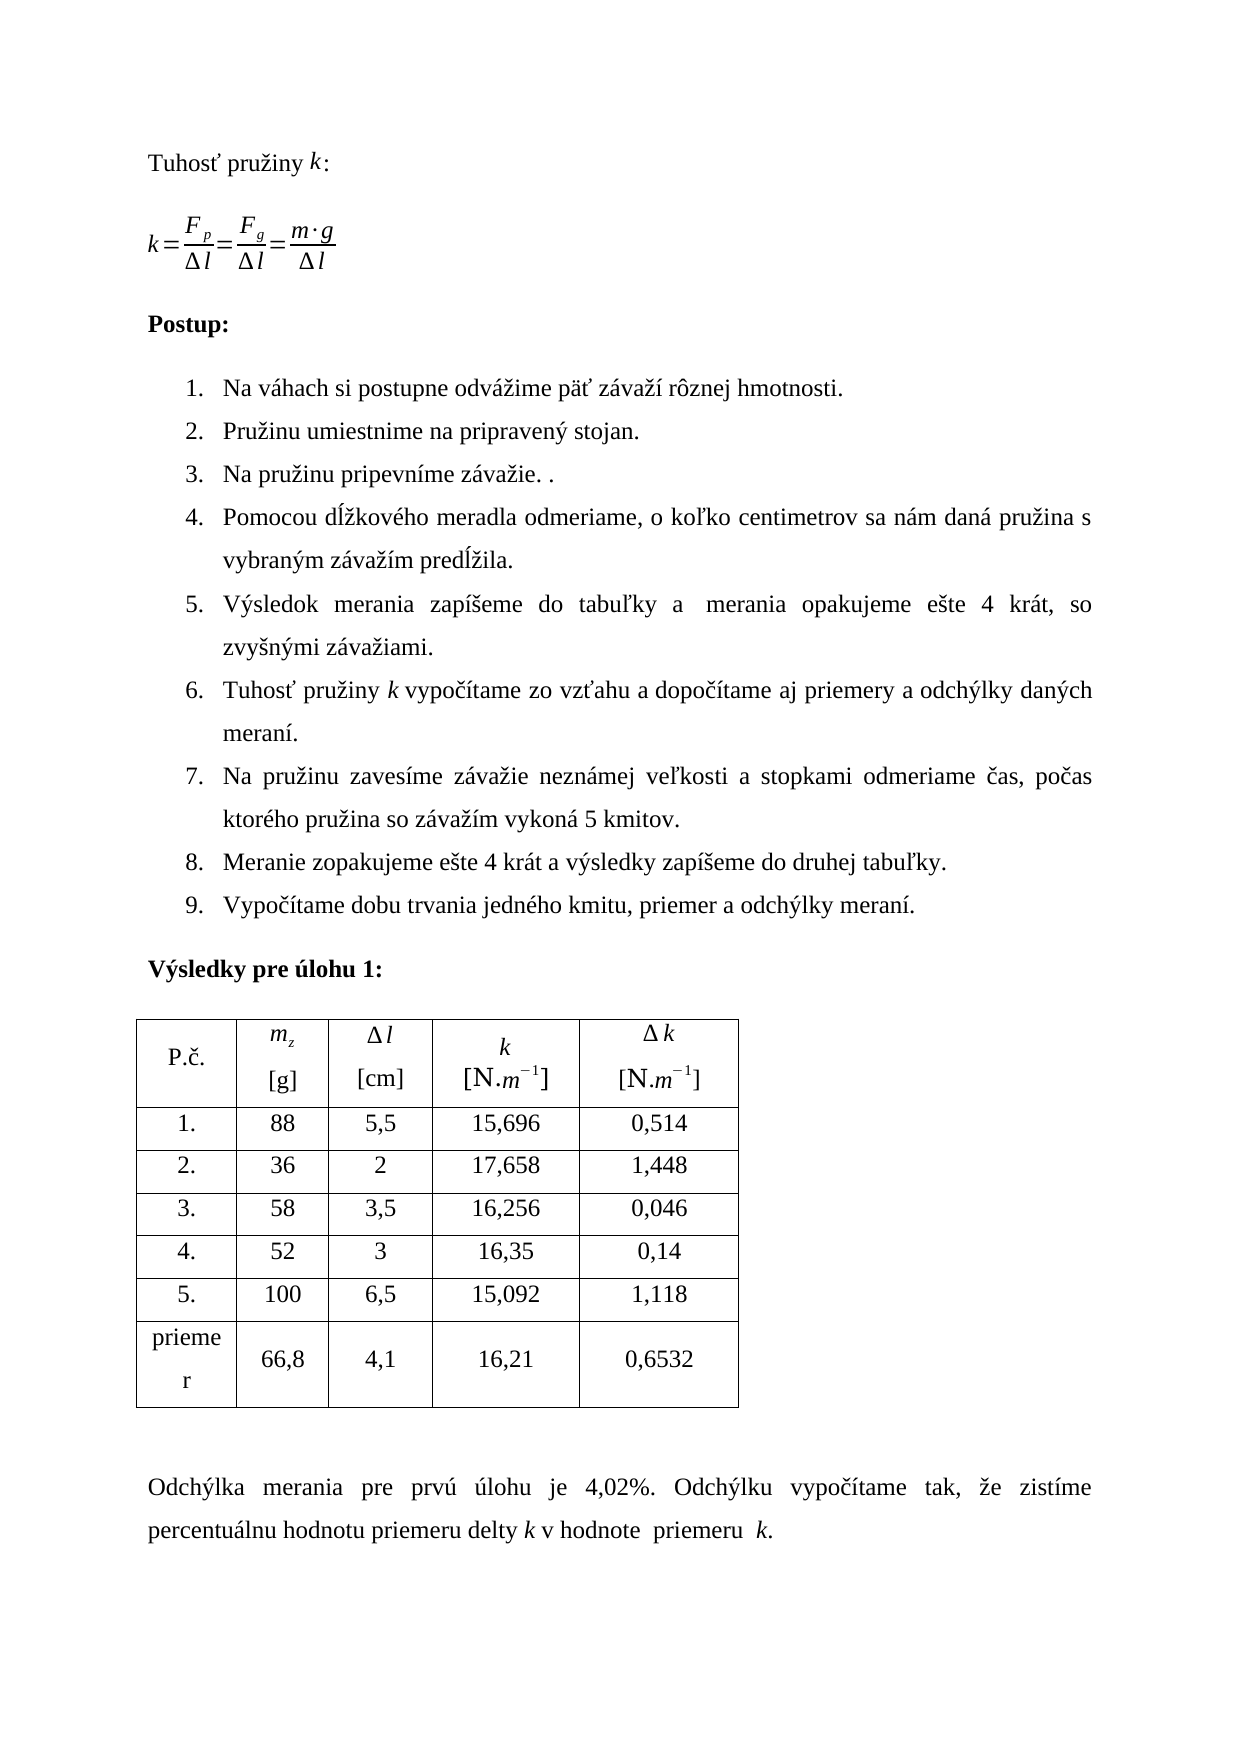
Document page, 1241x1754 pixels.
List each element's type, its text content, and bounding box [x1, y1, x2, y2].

list Na pružinu zavesíme závažie neznámej veľkosti a stopkami odmeriame čas, počas ktorého pružina so závažím vykoná 5 kmitov. [185, 761, 1093, 833]
table_cell 0,046 [580, 1194, 738, 1235]
table_cell 1,118 [580, 1279, 738, 1321]
table_header [N.] [433, 1020, 579, 1107]
table_cell 3. [137, 1194, 236, 1235]
table_cell 5,5 [329, 1108, 432, 1149]
text Výsledky pre úlohu 1: [148, 954, 1093, 983]
table_header P.č. [137, 1020, 236, 1107]
table_header [g] [237, 1020, 328, 1107]
table_cell 16,21 [433, 1322, 579, 1407]
table_cell 0,6532 [580, 1322, 738, 1407]
text Postup: [148, 309, 1093, 338]
table_cell 4. [137, 1236, 236, 1278]
table_cell 17,658 [433, 1151, 579, 1192]
table_cell 52 [237, 1236, 328, 1278]
text Tuhosť pružiny : [148, 148, 1093, 176]
table_cell 2 [329, 1151, 432, 1192]
table_header [cm] [329, 1020, 432, 1107]
list Meranie zopakujeme ešte 4 krát a výsledky zapíšeme do druhej tabuľky. [185, 847, 1093, 876]
text Odchýlka merania pre prvú úlohu je 4,02%. Odchýlku vypočítame tak, že zistíme percentuálnu hodnotu priemeru delty k v hodnote priemeru k. [148, 1472, 1093, 1544]
list Na váhach si postupne odvážime päť závaží rôznej hmotnosti. [185, 373, 1093, 402]
list Vypočítame dobu trvania jedného kmitu, priemer a odchýlky meraní. [185, 891, 1093, 919]
list Na pružinu pripevníme závažie. . [185, 459, 1093, 488]
table_cell 1,448 [580, 1151, 738, 1192]
table_cell 15,092 [433, 1279, 579, 1321]
table_cell priemer [137, 1322, 236, 1407]
table_cell 4,1 [329, 1322, 432, 1407]
table_cell 3 [329, 1236, 432, 1278]
table_cell 15,696 [433, 1108, 579, 1149]
table_cell 88 [237, 1108, 328, 1149]
table_cell 16,256 [433, 1194, 579, 1235]
table_cell 16,35 [433, 1236, 579, 1278]
table_cell 3,5 [329, 1194, 432, 1235]
table_cell 100 [237, 1279, 328, 1321]
table_cell 66,8 [237, 1322, 328, 1407]
table_cell 5. [137, 1279, 236, 1321]
table_cell 0,14 [580, 1236, 738, 1278]
table_cell 6,5 [329, 1279, 432, 1321]
table_header [N.] [580, 1020, 738, 1107]
table_cell 58 [237, 1194, 328, 1235]
list Výsledok merania zapíšeme do tabuľky a merania opakujeme ešte 4 krát, so zvyšnými závažiami. [185, 589, 1093, 661]
table_cell 0,514 [580, 1108, 738, 1149]
list Pomocou dĺžkového meradla odmeriame, o koľko centimetrov sa nám daná pružina s vybraným závažím predĺžila. [185, 502, 1093, 574]
table_cell 2. [137, 1151, 236, 1192]
table_cell 1. [137, 1108, 236, 1149]
list Pružinu umiestnime na pripravený stojan. [185, 416, 1093, 445]
table_cell 36 [237, 1151, 328, 1192]
list Tuhosť pružiny k vypočítame zo vzťahu a dopočítame aj priemery a odchýlky daných meraní. [185, 675, 1093, 747]
